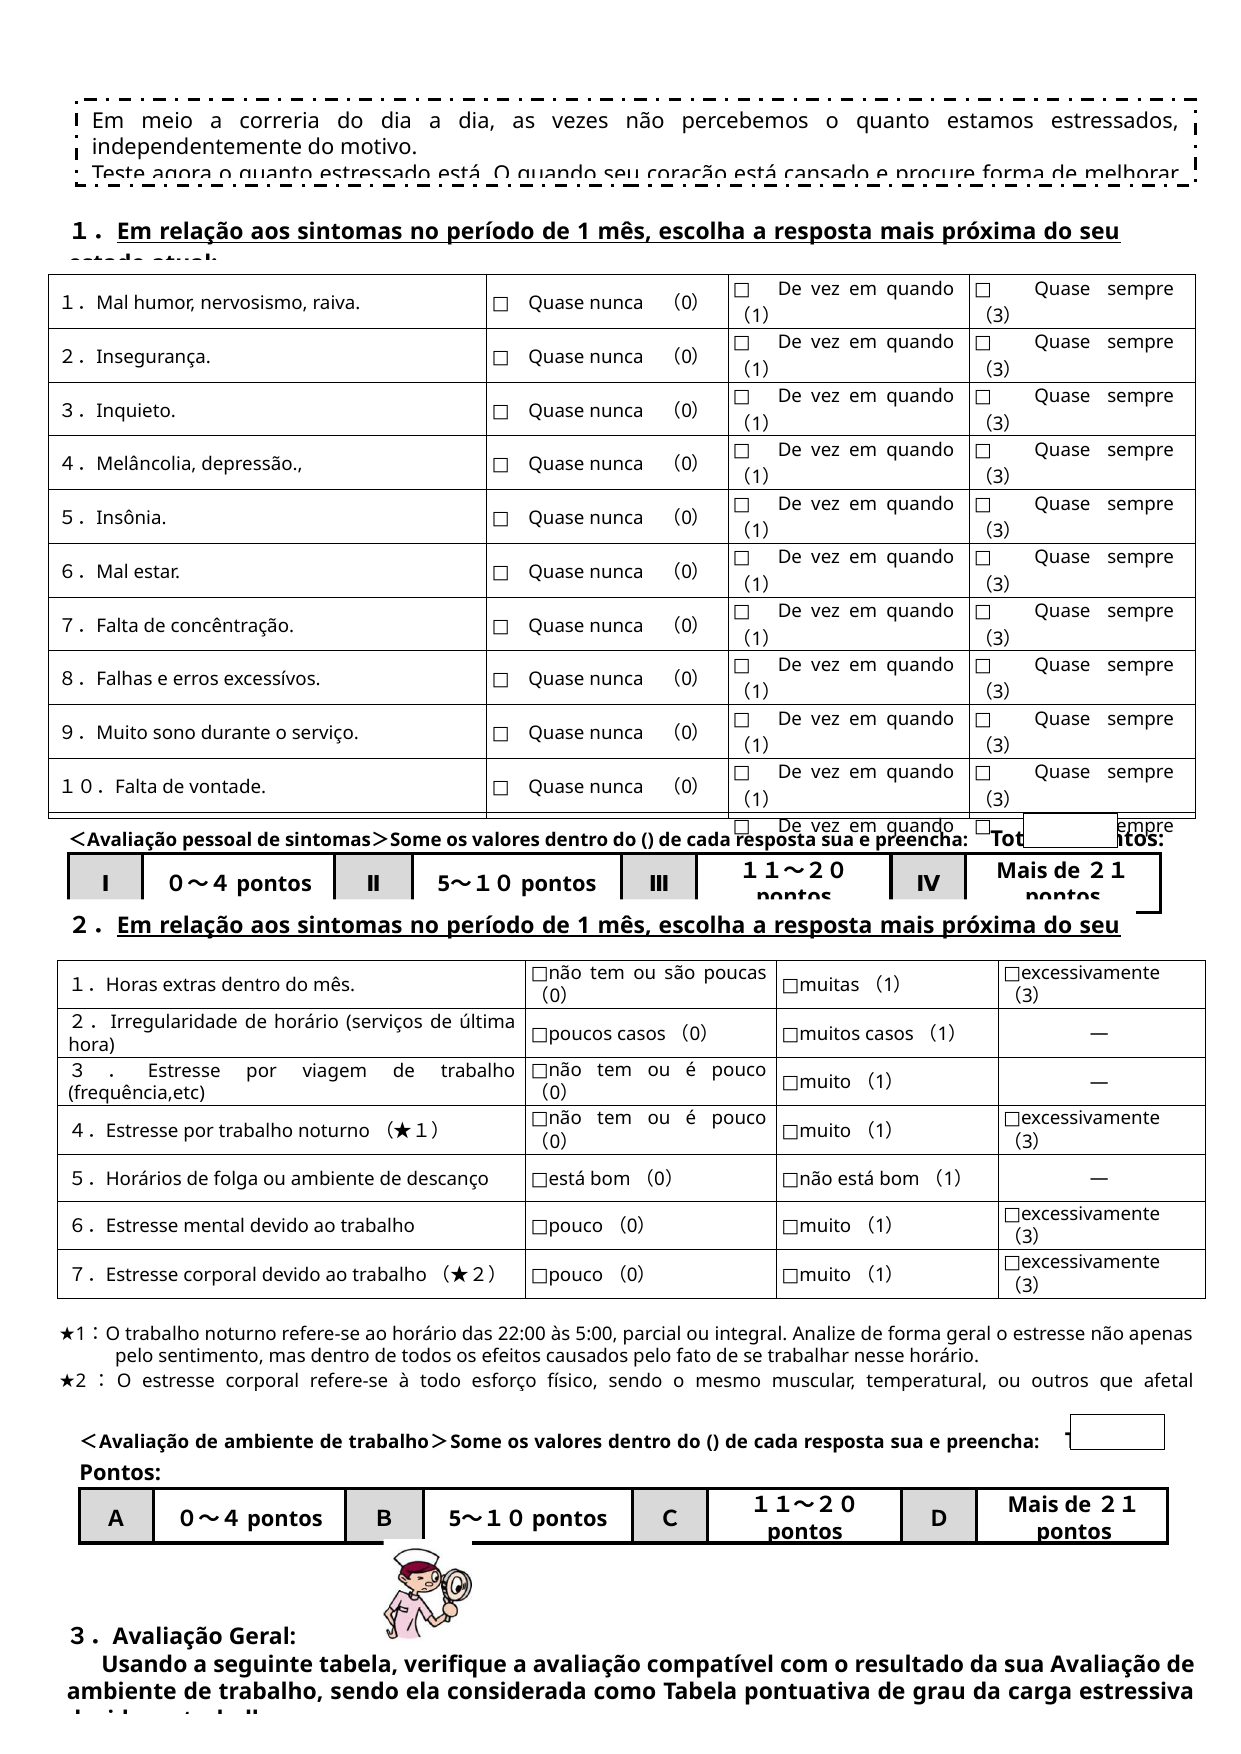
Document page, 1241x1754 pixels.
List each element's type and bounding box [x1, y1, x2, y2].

picture [383, 1539, 472, 1641]
